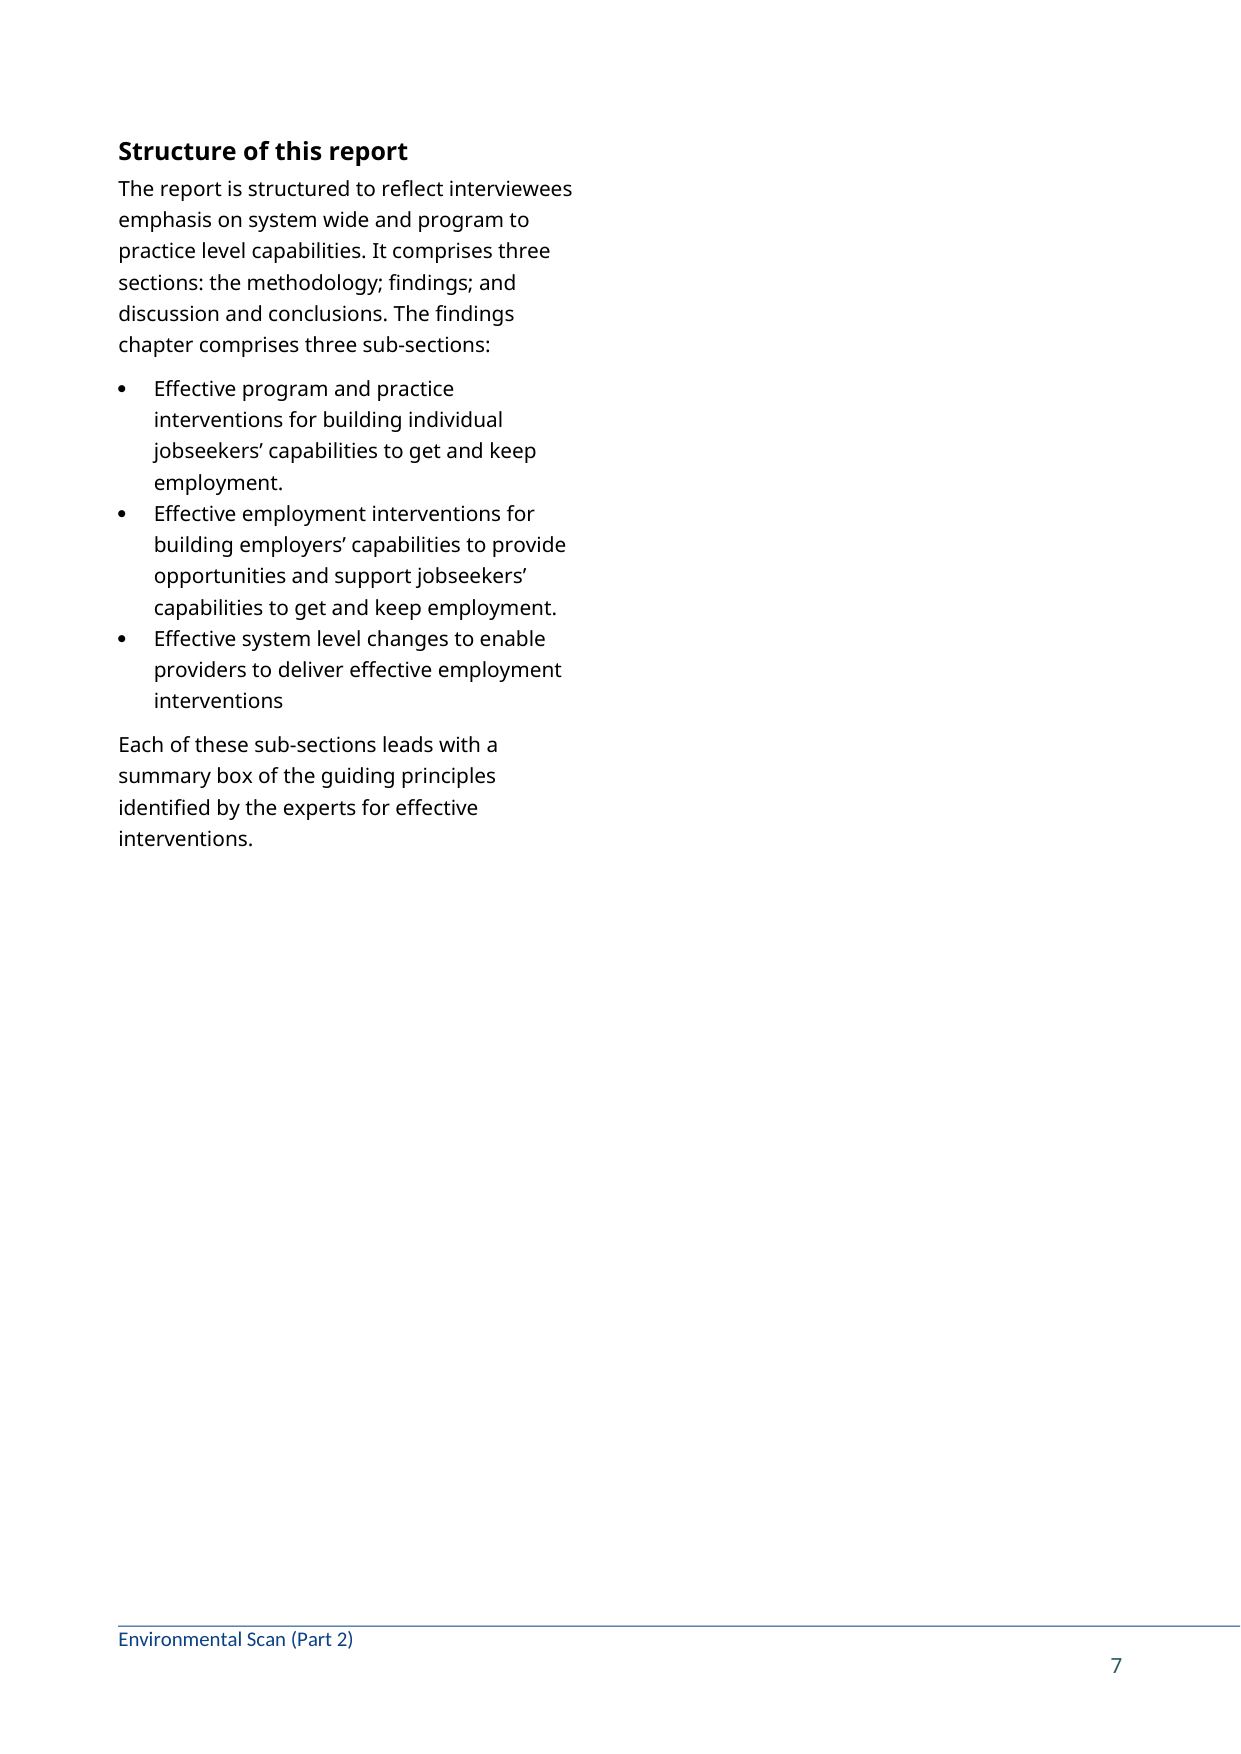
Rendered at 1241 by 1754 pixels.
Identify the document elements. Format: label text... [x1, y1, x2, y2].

text The report is structured to reflect interviewees emphasis on system wide and program to practice level capabilities. It comprises three sections: the methodology; findings; and discussion and conclusions. The findings chapter comprises three sub-sections: [118, 174, 583, 359]
subtitle Structure of this report [118, 134, 583, 168]
list Effective employment interventions for building employers’ capabilities to provide opportunities and support jobseekers’ capabilities to get and keep employment. [118, 499, 583, 621]
text Each of these sub-sections leads with a summary box of the guiding principles identified by the experts for effective interventions. [118, 730, 583, 852]
list Effective program and practice interventions for building individual jobseekers’ capabilities to get and keep employment. [118, 374, 583, 496]
list Effective system level changes to enable providers to deliver effective employment interventions [118, 624, 583, 715]
